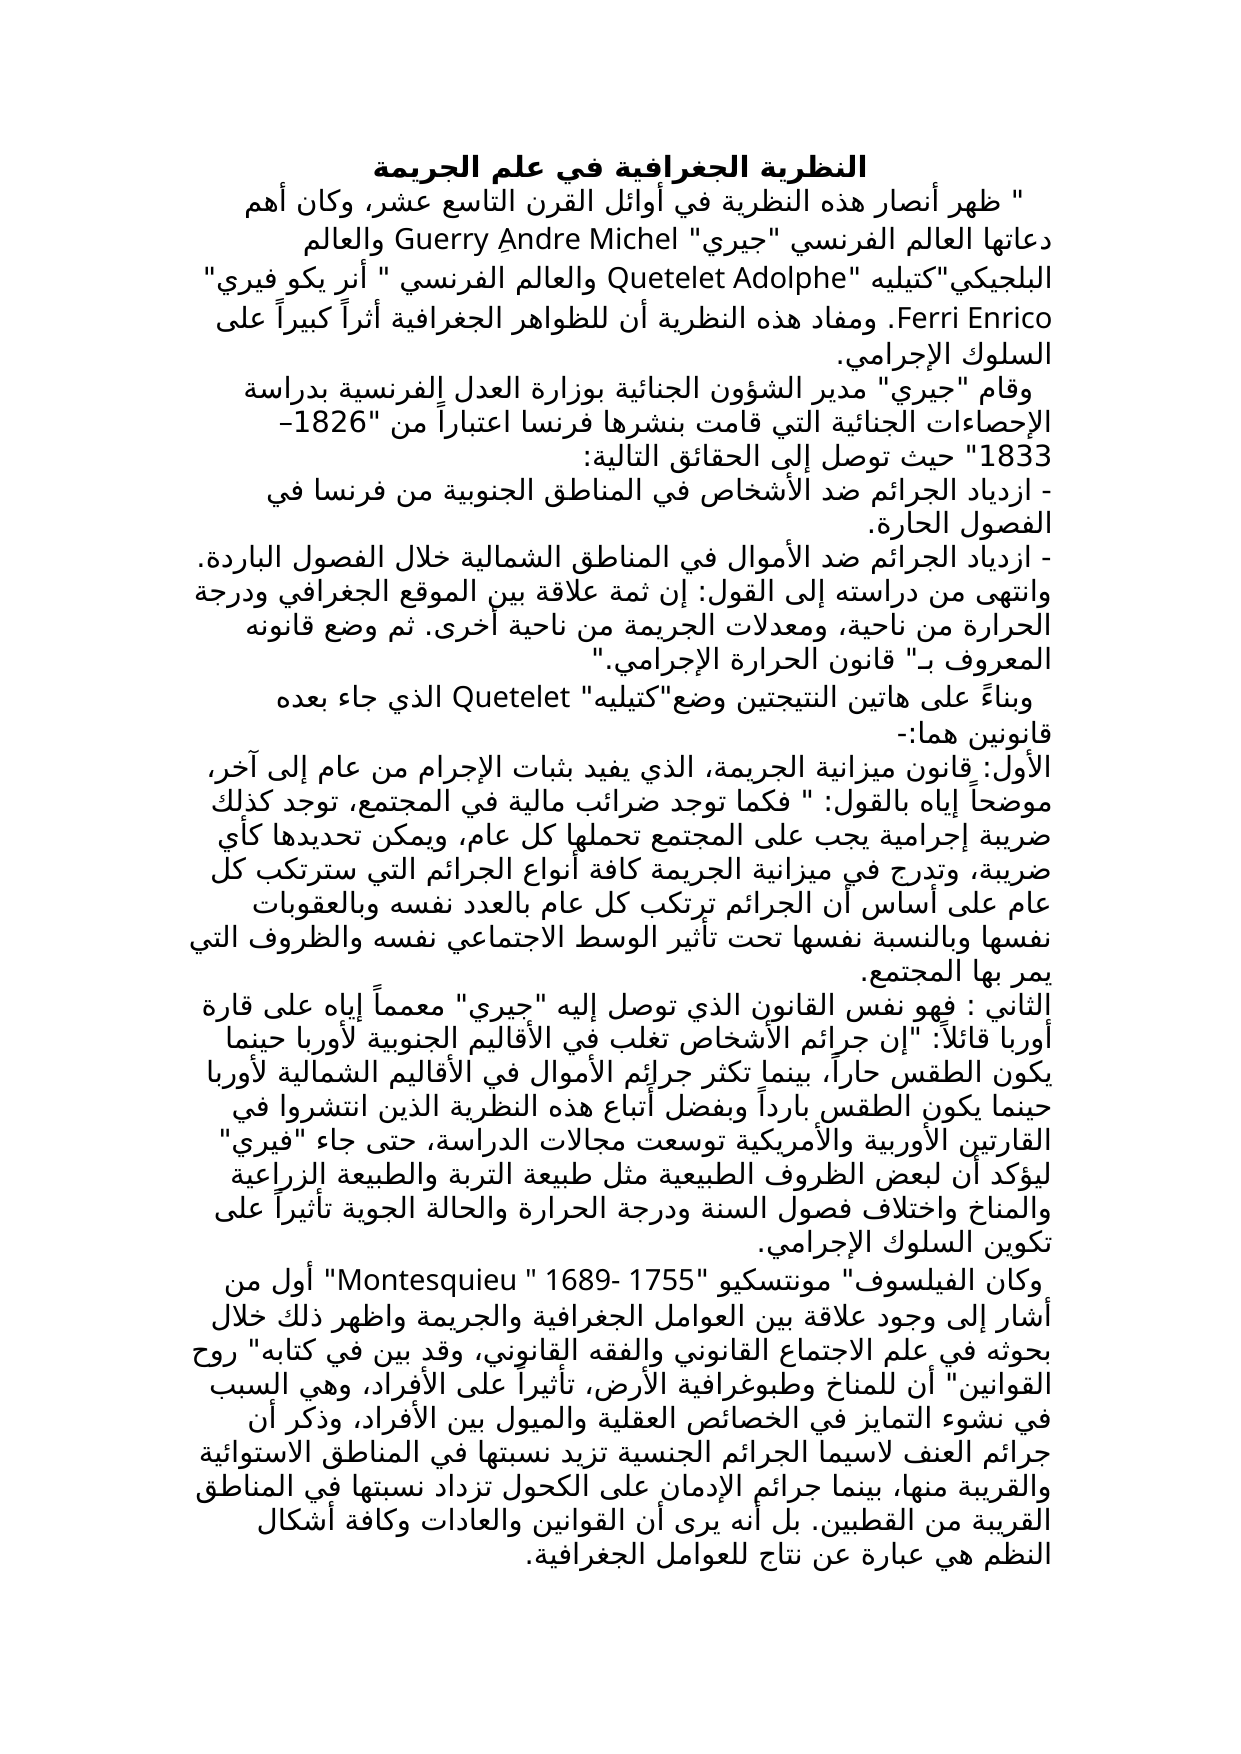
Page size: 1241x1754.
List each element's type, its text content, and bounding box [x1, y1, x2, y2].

text " ظهر أنصار هذه النظرية في أوائل القرن التاسع عشر، وكان أهم دعاتها العالم الفرنسي "جيري" Guerry ِAndre Michel والعالم البلجيكي"كتيليه "Quetelet Adolphe والعالم الفرنسي " أنر يكو فيري" Ferri Enrico. ومفاد هذه النظرية أن للظواهر الجغرافية أثراً كبيراً على السلوك الإجرامي. [187, 184, 1053, 371]
text وقام "جيري" مدير الشؤون الجنائية بوزارة العدل الفرنسية بدراسة الإحصاءات الجنائية التي قامت بنشرها فرنسا اعتباراً من "1826– 1833" حيث توصل إلى الحقائق التالية: [187, 371, 1053, 473]
text - ازدياد الجرائم ضد الأشخاص في المناطق الجنوبية من فرنسا في الفصول الحارة. [187, 473, 1053, 541]
text وبناءً على هاتين النتيجتين وضع"كتيليه" Quetelet الذي جاء بعده قانونين هما:- [187, 677, 1053, 750]
text وكان الفيلسوف" مونتسكيو "Montesquieu " 1689- 1755" أول من أشار إلى وجود علاقة بين العوامل الجغرافية والجريمة واظهر ذلك خلال بحوثه في علم الاجتماع القانوني والفقه القانوني، وقد بين في كتابه" روح القوانين" أن للمناخ وطبوغرافية الأرض، تأثيراً على الأفراد، وهي السبب في نشوء التمايز في الخصائص العقلية والميول بين الأفراد، وذكر أن جرائم العنف لاسيما الجرائم الجنسية تزيد نسبتها في المناطق الاستوائية والقريبة منها، بينما جرائم الإدمان على الكحول تزداد نسبتها في المناطق القريبة من القطبين. بل أنه يرى أن القوانين والعادات وكافة أشكال النظم هي عبارة عن نتاج للعوامل الجغرافية. [187, 1259, 1053, 1571]
text الأول: قانون ميزانية الجريمة، الذي يفيد بثبات الإجرام من عام إلى آخر، موضحاً إياه بالقول: " فكما توجد ضرائب مالية في المجتمع، توجد كذلك ضريبة إجرامية يجب على المجتمع تحملها كل عام، ويمكن تحديدها كأي ضريبة، وتدرج في ميزانية الجريمة كافة أنواع الجرائم التي سترتكب كل عام على أساس أن الجرائم ترتكب كل عام بالعدد نفسه وبالعقوبات نفسها وبالنسبة نفسها تحت تأثير الوسط الاجتماعي نفسه والظروف التي يمر بها المجتمع. [187, 750, 1053, 988]
text النظرية الجغرافية في علم الجريمة [187, 150, 1053, 184]
text الثاني : فهو نفس القانون الذي توصل إليه "جيري" معمماً إياه على قارة أوربا قائلاً: "إن جرائم الأشخاص تغلب في الأقاليم الجنوبية لأوربا حينما يكون الطقس حاراً، بينما تكثر جرائم الأموال في الأقاليم الشمالية لأوربا حينما يكون الطقس بارداً وبفضل أَتباع هذه النظرية الذين انتشروا في القارتين الأوربية والأمريكية توسعت مجالات الدراسة، حتى جاء "فيري" ليؤكد أن لبعض الظروف الطبيعية مثل طبيعة التربة والطبيعة الزراعية والمناخ واختلاف فصول السنة ودرجة الحرارة والحالة الجوية تأثيراً على تكوين السلوك الإجرامي. [187, 988, 1053, 1259]
text وانتهى من دراسته إلى القول: إن ثمة علاقة بين الموقع الجغرافي ودرجة الحرارة من ناحية، ومعدلات الجريمة من ناحية أخرى. ثم وضع قانونه المعروف بـ" قانون الحرارة الإجرامي." [187, 575, 1053, 677]
text - ازدياد الجرائم ضد الأموال في المناطق الشمالية خلال الفصول الباردة. [187, 541, 1053, 575]
